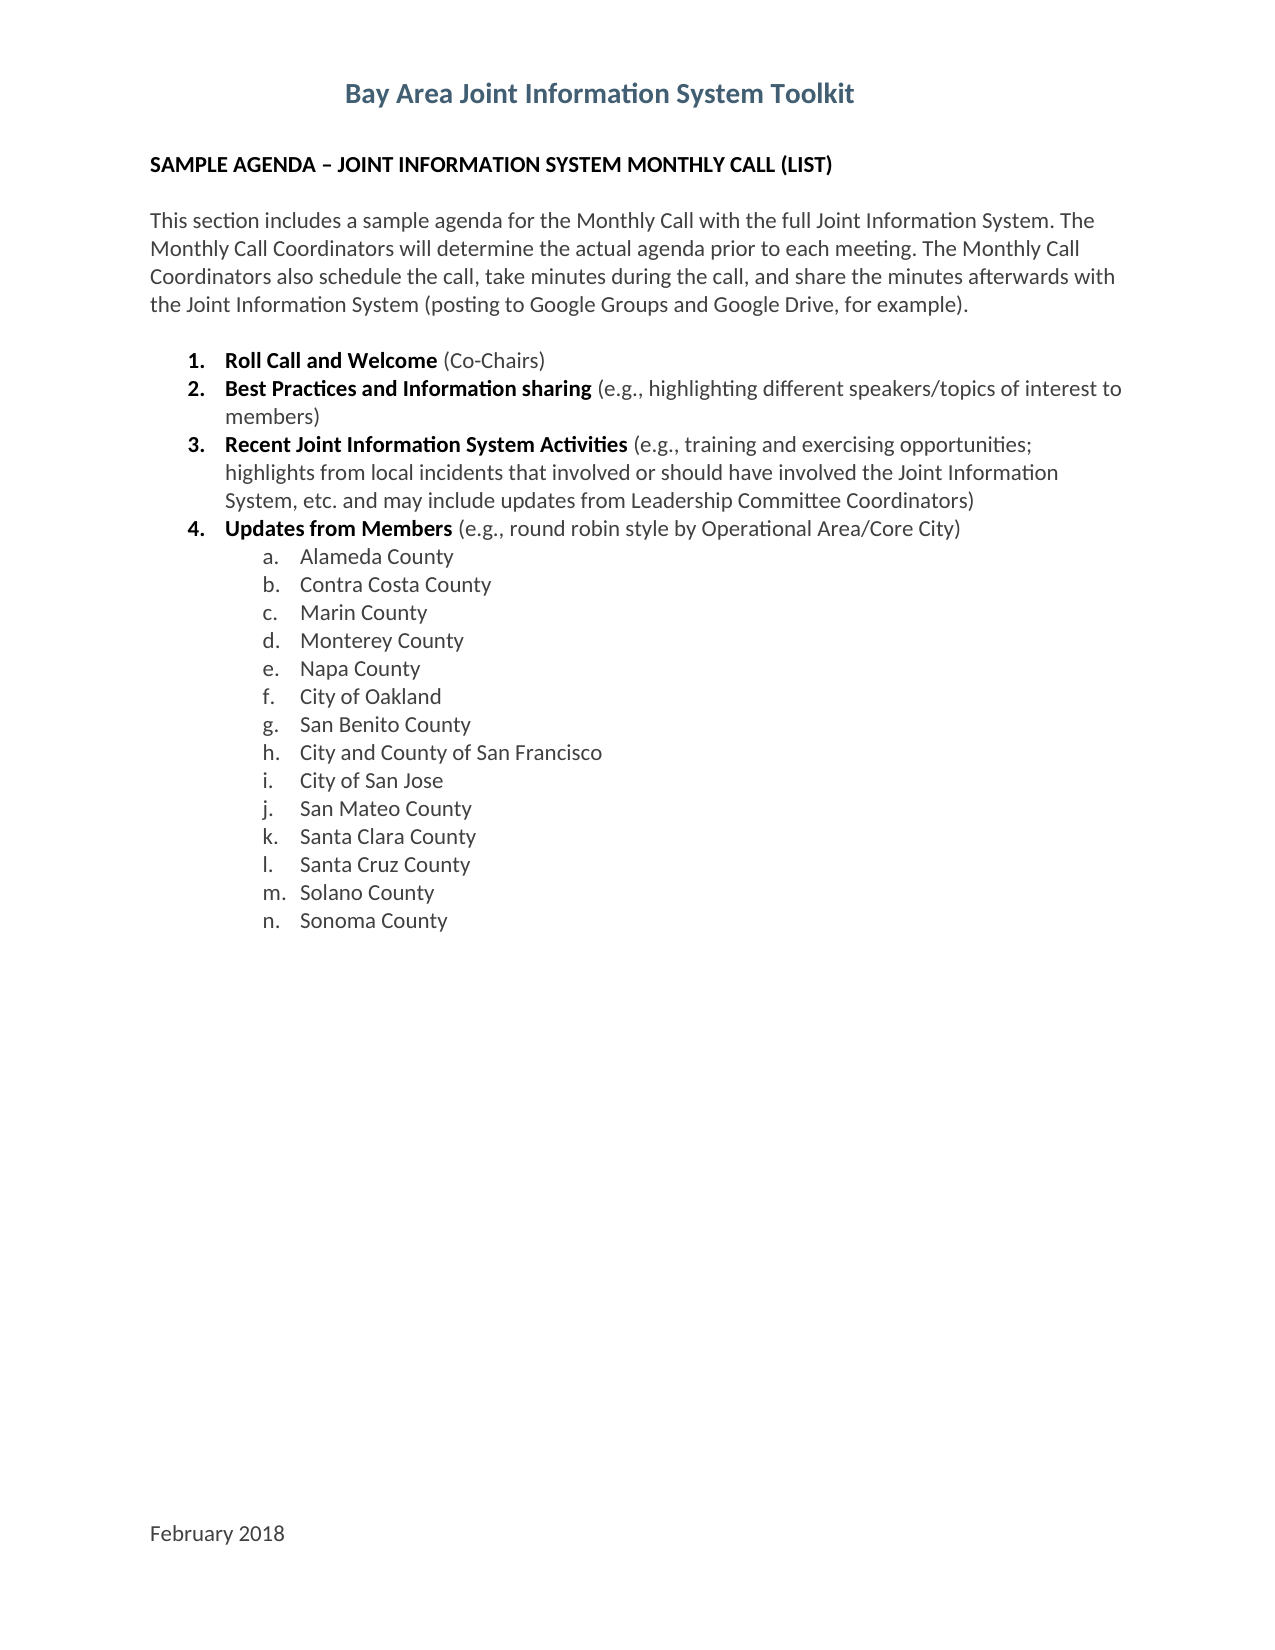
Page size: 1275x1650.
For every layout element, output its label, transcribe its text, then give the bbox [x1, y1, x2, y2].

list Monterey County [262, 626, 1125, 654]
list Santa Clara County [262, 822, 1050, 851]
list City of Oakland [262, 682, 1125, 710]
list Roll Call and Welcome (Co-Chairs) [187, 346, 1125, 374]
list City and County of San Francisco [262, 738, 1125, 766]
list Napa County [262, 654, 1125, 682]
list Contra Costa County [262, 570, 1125, 598]
list San Mateo County [262, 794, 1125, 822]
list Alameda County [262, 542, 1125, 570]
list Marin County [262, 598, 1125, 626]
list Santa Cruz County [262, 851, 1050, 878]
list Sample Agenda – Joint Information System Monthly Call (List) [150, 150, 1050, 178]
list City of San Jose [262, 766, 1125, 794]
list Sonoma County [262, 907, 1050, 934]
list Solano County [262, 878, 1050, 907]
list Recent Joint Information System Activities (e.g., training and exercising opportunities; highlights from local incidents that involved or should have involved the Joint Information System, etc. and may include updates from Leadership Committee Coordinators) [187, 430, 1125, 514]
list San Benito County [262, 710, 1125, 738]
text This section includes a sample agenda for the Monthly Call with the full Joint Information System. The Monthly Call Coordinators will determine the actual agenda prior to each meeting. The Monthly Call Coordinators also schedule the call, take minutes during the call, and share the minutes afterwards with the Joint Information System (posting to Google Groups and Google Drive, for example). [150, 206, 1125, 318]
list Updates from Members (e.g., round robin style by Operational Area/Core City) [187, 514, 1125, 542]
list Best Practices and Information sharing (e.g., highlighting different speakers/topics of interest to members) [187, 374, 1125, 430]
